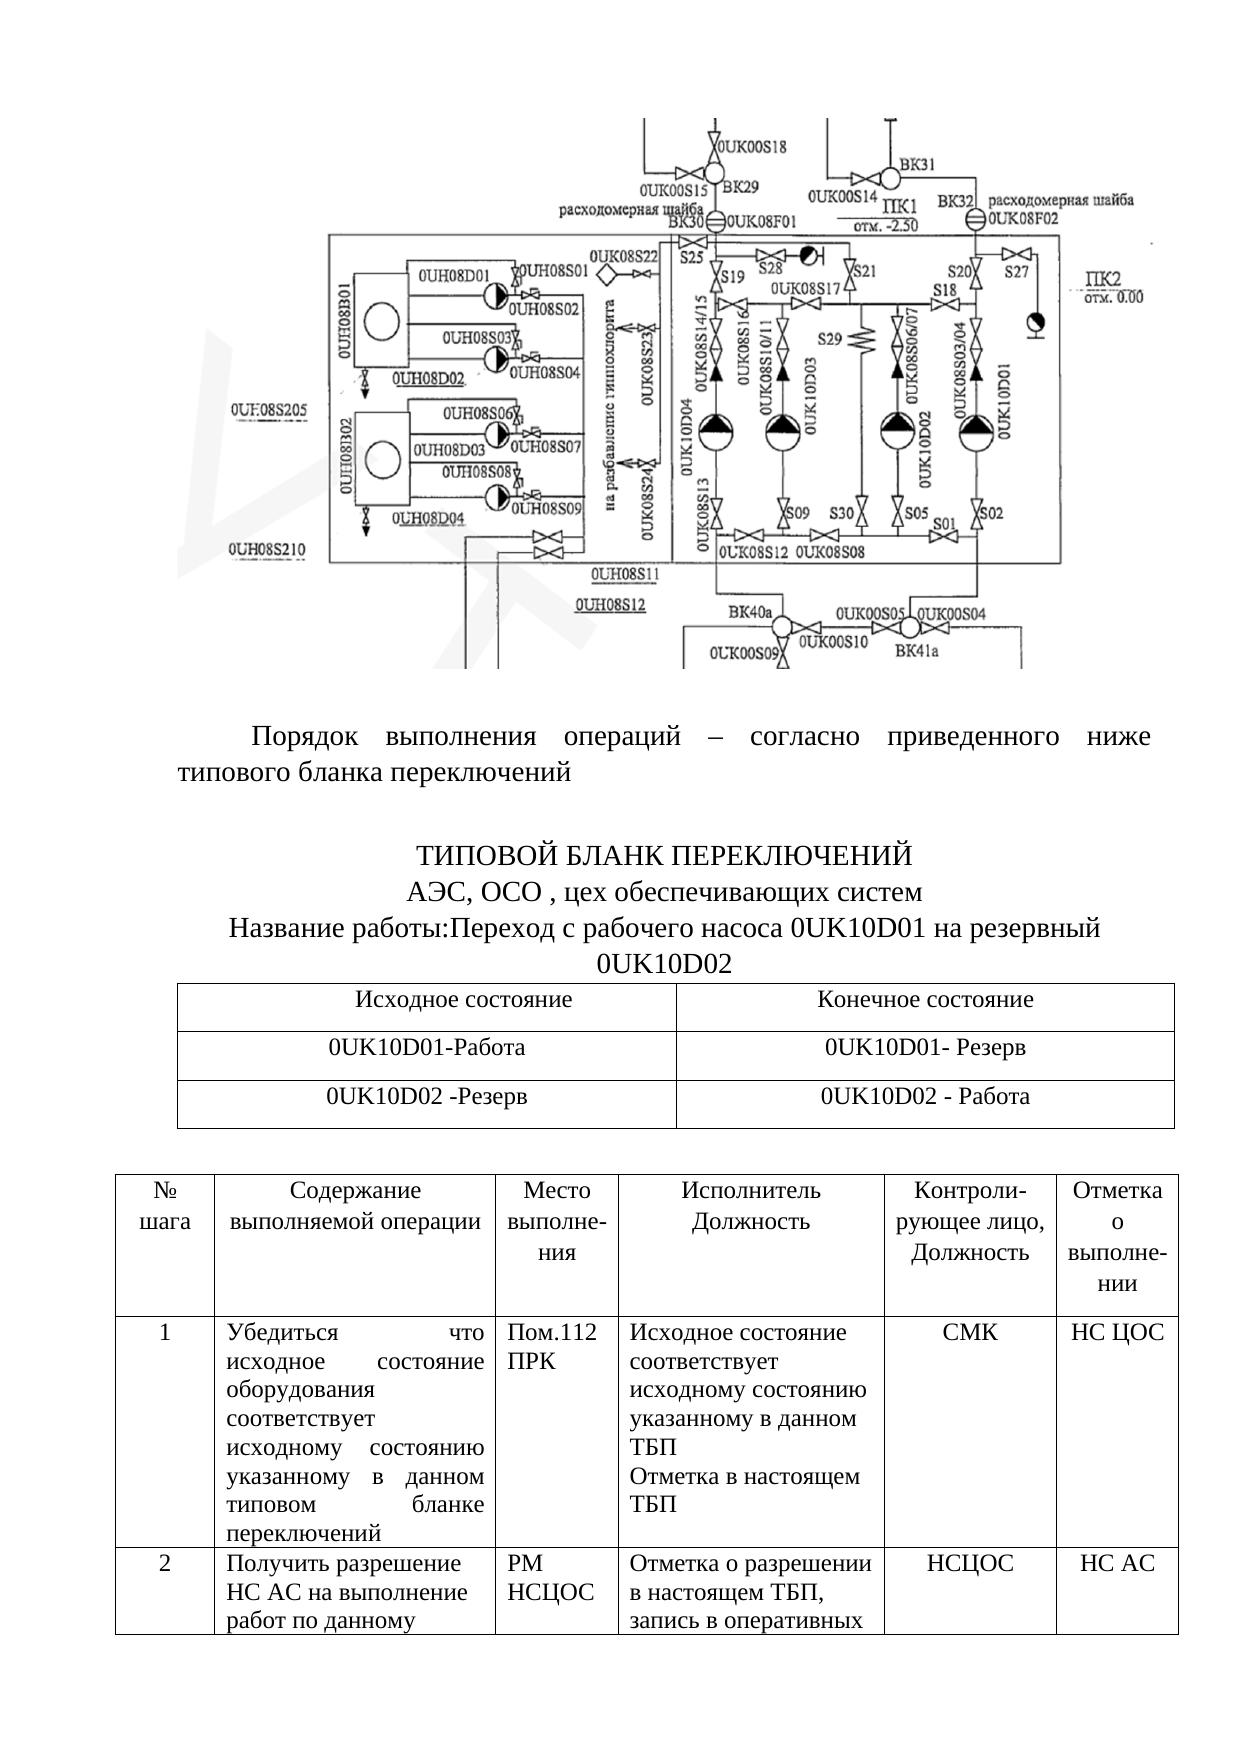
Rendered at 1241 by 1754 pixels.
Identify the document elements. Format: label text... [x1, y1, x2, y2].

table_cell НСЦОС [885, 1548, 1056, 1634]
text АЭС, ОСО , цех обеспечивающих систем [177, 874, 1152, 908]
table_cell СМК [885, 1317, 1056, 1547]
picture [177, 118, 1176, 669]
table_cell РМ НСЦОС [496, 1548, 618, 1634]
table_header № шага [116, 1175, 214, 1316]
table_cell 0UK10D01-Работа [178, 1032, 676, 1080]
table_cell 2 [116, 1548, 214, 1634]
table_header Контроли-рующее лицо, Должность [885, 1175, 1056, 1316]
text ТИПОВОЙ БЛАНК ПЕРЕКЛЮЧЕНИЙ [177, 838, 1152, 872]
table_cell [215, 1548, 495, 1634]
table_header Отметка о выполне-нии [1057, 1175, 1178, 1316]
table_cell Убедиться что исходное состояние оборудования соответствует исходному состоянию указанному в данном типовом бланке переключений [215, 1317, 495, 1547]
table_cell 0UK10D02 - Работа [677, 1081, 1174, 1128]
table_cell 1 [116, 1317, 214, 1547]
table_cell 0UK10D01- Резерв [677, 1032, 1174, 1080]
table_header Место выполне-ния [496, 1175, 618, 1316]
table_cell Исходное состояние соответствует исходному состоянию указанному в данном ТБП Отметка в настоящем ТБП [619, 1317, 884, 1547]
table_cell 0UK10D02 -Резерв [178, 1081, 676, 1128]
table_header Содержание выполняемой операции [215, 1175, 495, 1316]
table_header Исходное состояние [178, 984, 676, 1031]
table_header Конечное состояние [677, 984, 1174, 1031]
text Название работы: Переход с рабочего насоса 0UK10D01 на резервный 0UK10D02 [177, 910, 1152, 980]
table_cell Пом.112 ПРК [496, 1317, 618, 1547]
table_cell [619, 1548, 884, 1634]
table_header Исполнитель Должность [619, 1175, 884, 1316]
text Порядок выполнения операций – согласно приведенного ниже типового бланка переключений [177, 718, 1152, 788]
table_cell НС ЦОС [1057, 1317, 1178, 1547]
table_cell НС АС [1057, 1548, 1178, 1634]
